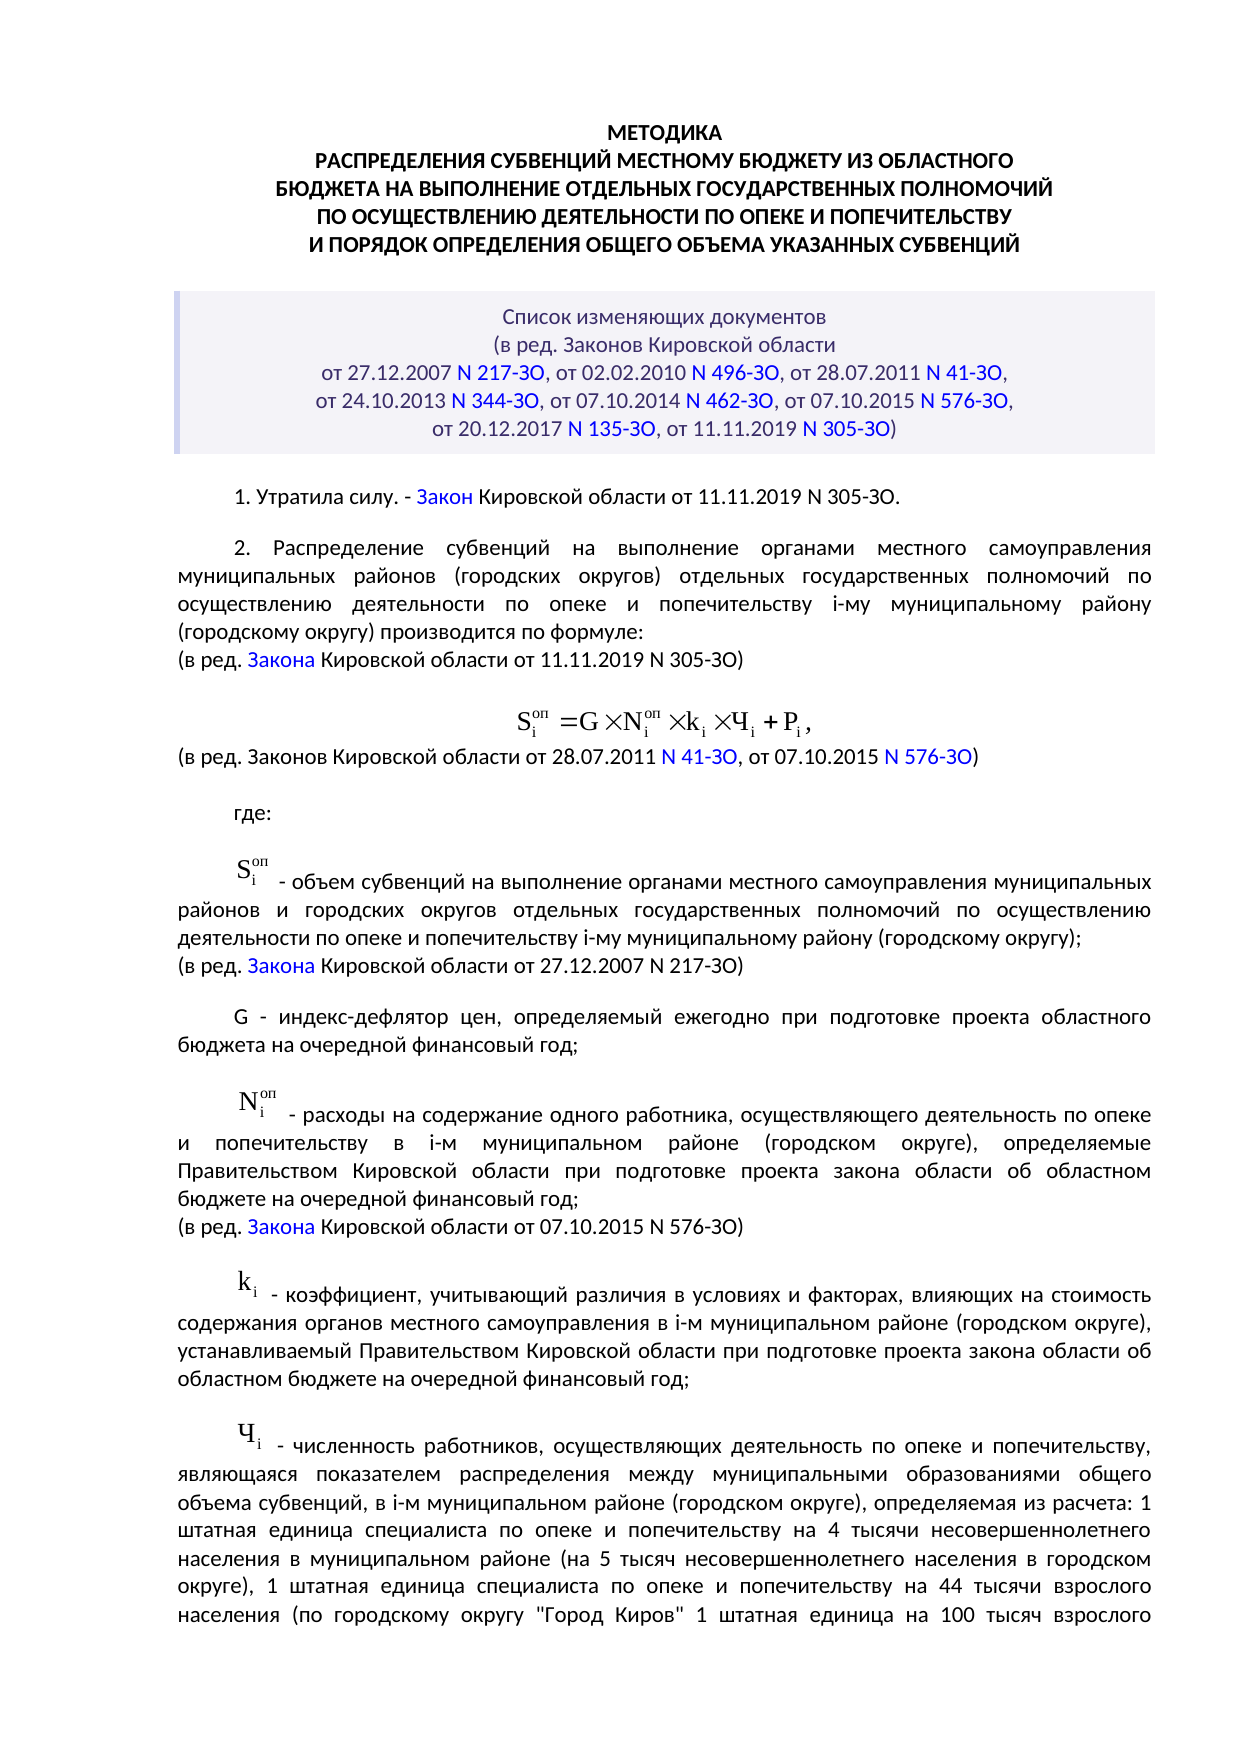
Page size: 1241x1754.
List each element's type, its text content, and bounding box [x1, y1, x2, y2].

title РАСПРЕДЕЛЕНИЯ СУБВЕНЦИЙ МЕСТНОМУ БЮДЖЕТУ ИЗ ОБЛАСТНОГО [177, 146, 1152, 174]
text - коэффициент, учитывающий различия в условиях и факторах, влияющих на стоимость содержания органов местного самоуправления в i-м муниципальном районе (городском округе), устанавливаемый Правительством Кировской области при подготовке проекта закона области об областном бюджете на очередной финансовый год; [177, 1263, 1152, 1392]
text - расходы на содержание одного работника, осуществляющего деятельность по опеке и попечительству в i-м муниципальном районе (городском округе), определяемые Правительством Кировской области при подготовке проекта закона области об областном бюджете на очередной финансовый год; [177, 1081, 1152, 1212]
text (в ред. Закона Кировской области от 27.12.2007 N 217-ЗО) [177, 951, 1152, 979]
text G - индекс-дефлятор цен, определяемый ежегодно при подготовке проекта областного бюджета на очередной финансовый год; [177, 1002, 1152, 1058]
text - объем субвенций на выполнение органами местного самоуправления муниципальных районов и городских округов отдельных государственных полномочий по осуществлению деятельности по опеке и попечительству i-му муниципальному району (городскому округу); [177, 849, 1152, 951]
text (в ред. Закона Кировской области от 07.10.2015 N 576-ЗО) [177, 1212, 1152, 1240]
text (в ред. Законов Кировской области от 28.07.2011 N 41-ЗО, от 07.10.2015 N 576-ЗО) [177, 742, 1152, 770]
title ПО ОСУЩЕСТВЛЕНИЮ ДЕЯТЕЛЬНОСТИ ПО ОПЕКЕ И ПОПЕЧИТЕЛЬСТВУ [177, 202, 1152, 230]
title И ПОРЯДОК ОПРЕДЕЛЕНИЯ ОБЩЕГО ОБЪЕМА УКАЗАННЫХ СУБВЕНЦИЙ [177, 230, 1152, 258]
text (в ред. Закона Кировской области от 11.11.2019 N 305-ЗО) [177, 645, 1152, 673]
text где: [177, 798, 1152, 826]
title МЕТОДИКА [177, 118, 1152, 146]
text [177, 1415, 1152, 1628]
text 1. Утратила силу. - Закон Кировской области от 11.11.2019 N 305-ЗО. [177, 482, 1152, 510]
text 2. Распределение субвенций на выполнение органами местного самоуправления муниципальных районов (городских округов) отдельных государственных полномочий по осуществлению деятельности по опеке и попечительству i-му муниципальному району (городскому округу) производится по формуле: [177, 533, 1152, 645]
title БЮДЖЕТА НА ВЫПОЛНЕНИЕ ОТДЕЛЬНЫХ ГОСУДАРСТВЕННЫХ ПОЛНОМОЧИЙ [177, 174, 1152, 202]
table_header Список изменяющих документов (в ред. Законов Кировской области от 27.12.2007 N 217-ЗО, от 02.02.2010 N 496-ЗО, от 28.07.2011 N 41-ЗО, от 24.10.2013 N 344-ЗО, от 07.10.2014 N 462-ЗО, от 07.10.2015 N 576-ЗО, от 20.12.2017 N 135-ЗО, от 11.11.2019 N 305-ЗО) [180, 291, 1149, 454]
